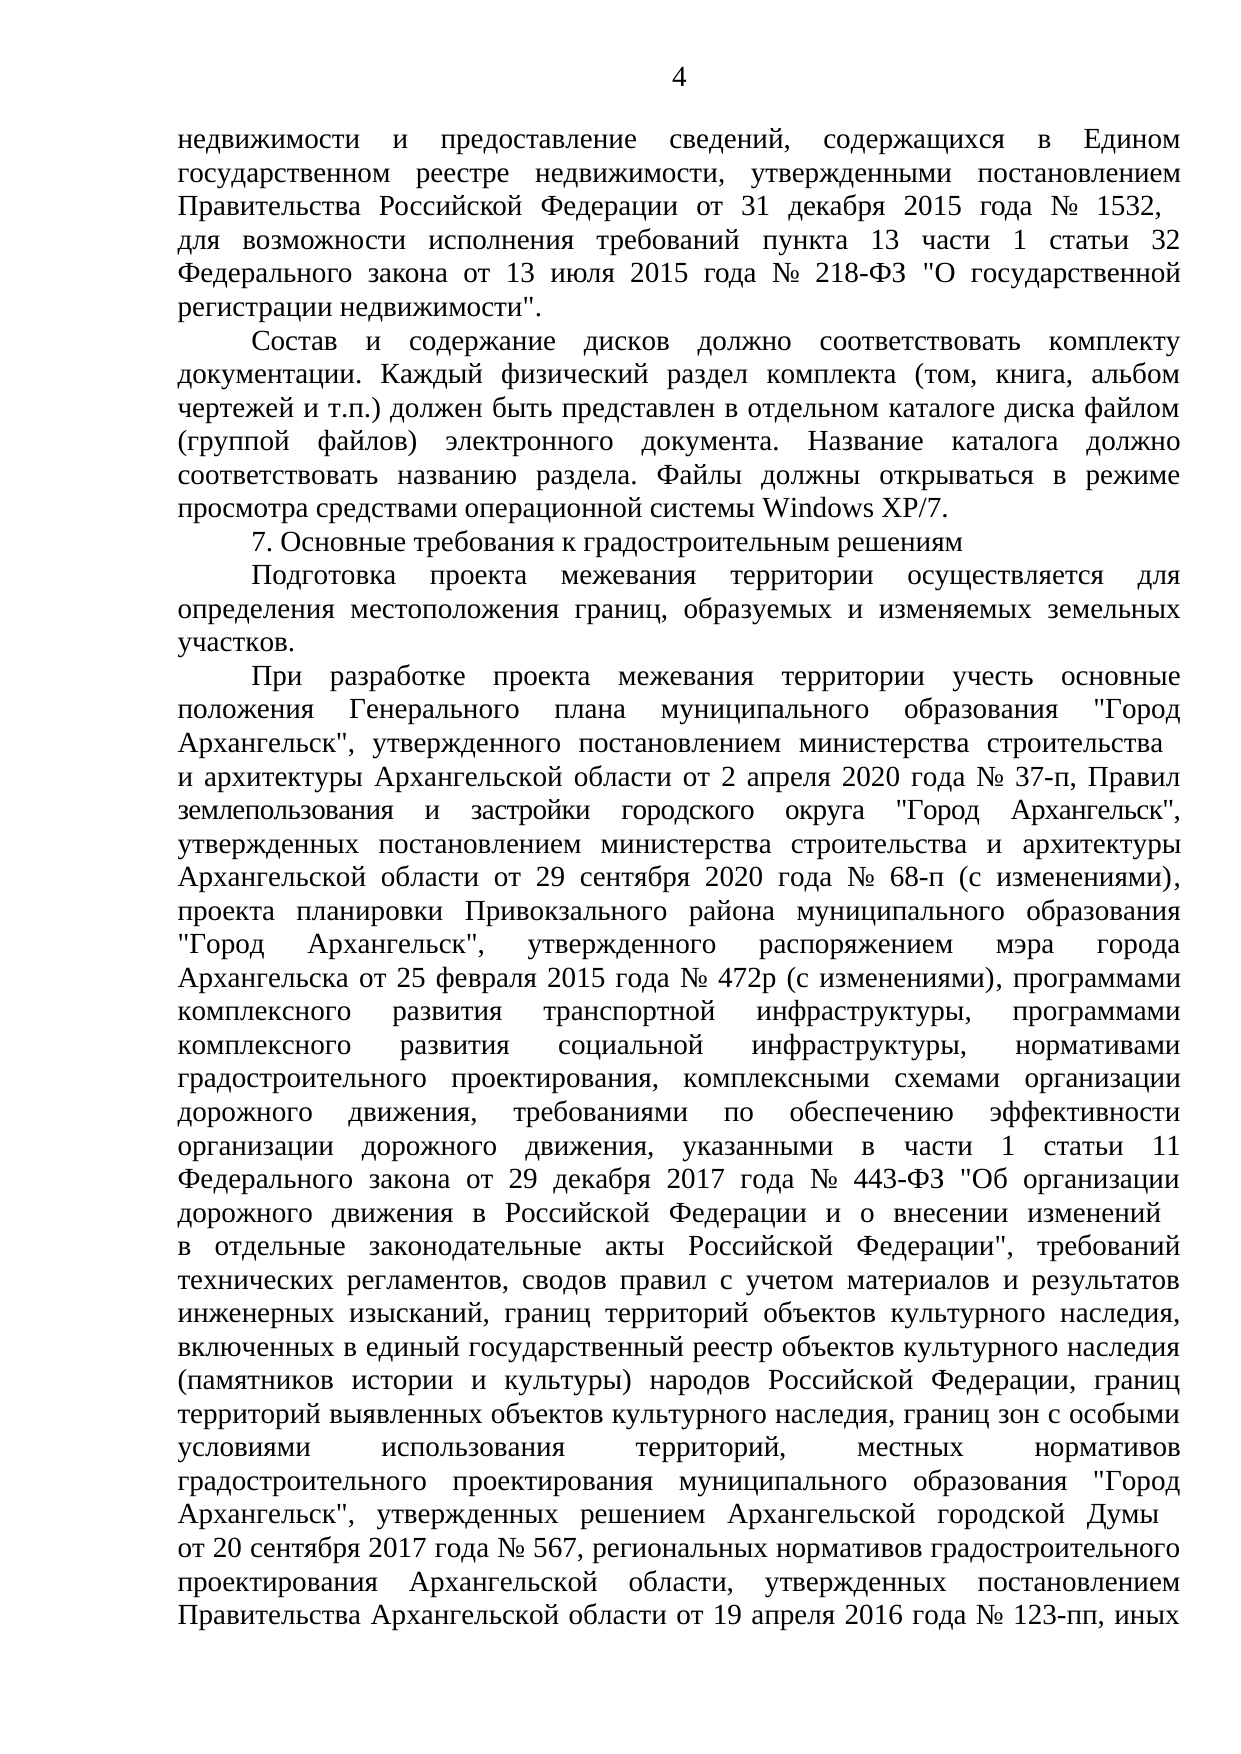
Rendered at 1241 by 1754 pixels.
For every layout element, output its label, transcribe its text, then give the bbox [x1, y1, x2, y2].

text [177, 121, 1181, 323]
text Состав и содержание дисков должно соответствовать комплекту документации. Каждый физический раздел комплекта (том, книга, альбом чертежей и т.п.) должен быть представлен в отдельном каталоге диска файлом (группой файлов) электронного документа. Название каталога должно соответствовать названию раздела. Файлы должны открываться в режиме просмотра средствами операционной системы Windows ХР/7. [177, 323, 1181, 524]
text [177, 658, 1181, 1631]
text Подготовка проекта межевания территории осуществляется для определения местоположения границ, образуемых и изменяемых земельных участков. [177, 557, 1181, 658]
text 7. Основные требования к градостроительным решениям [177, 524, 1181, 557]
